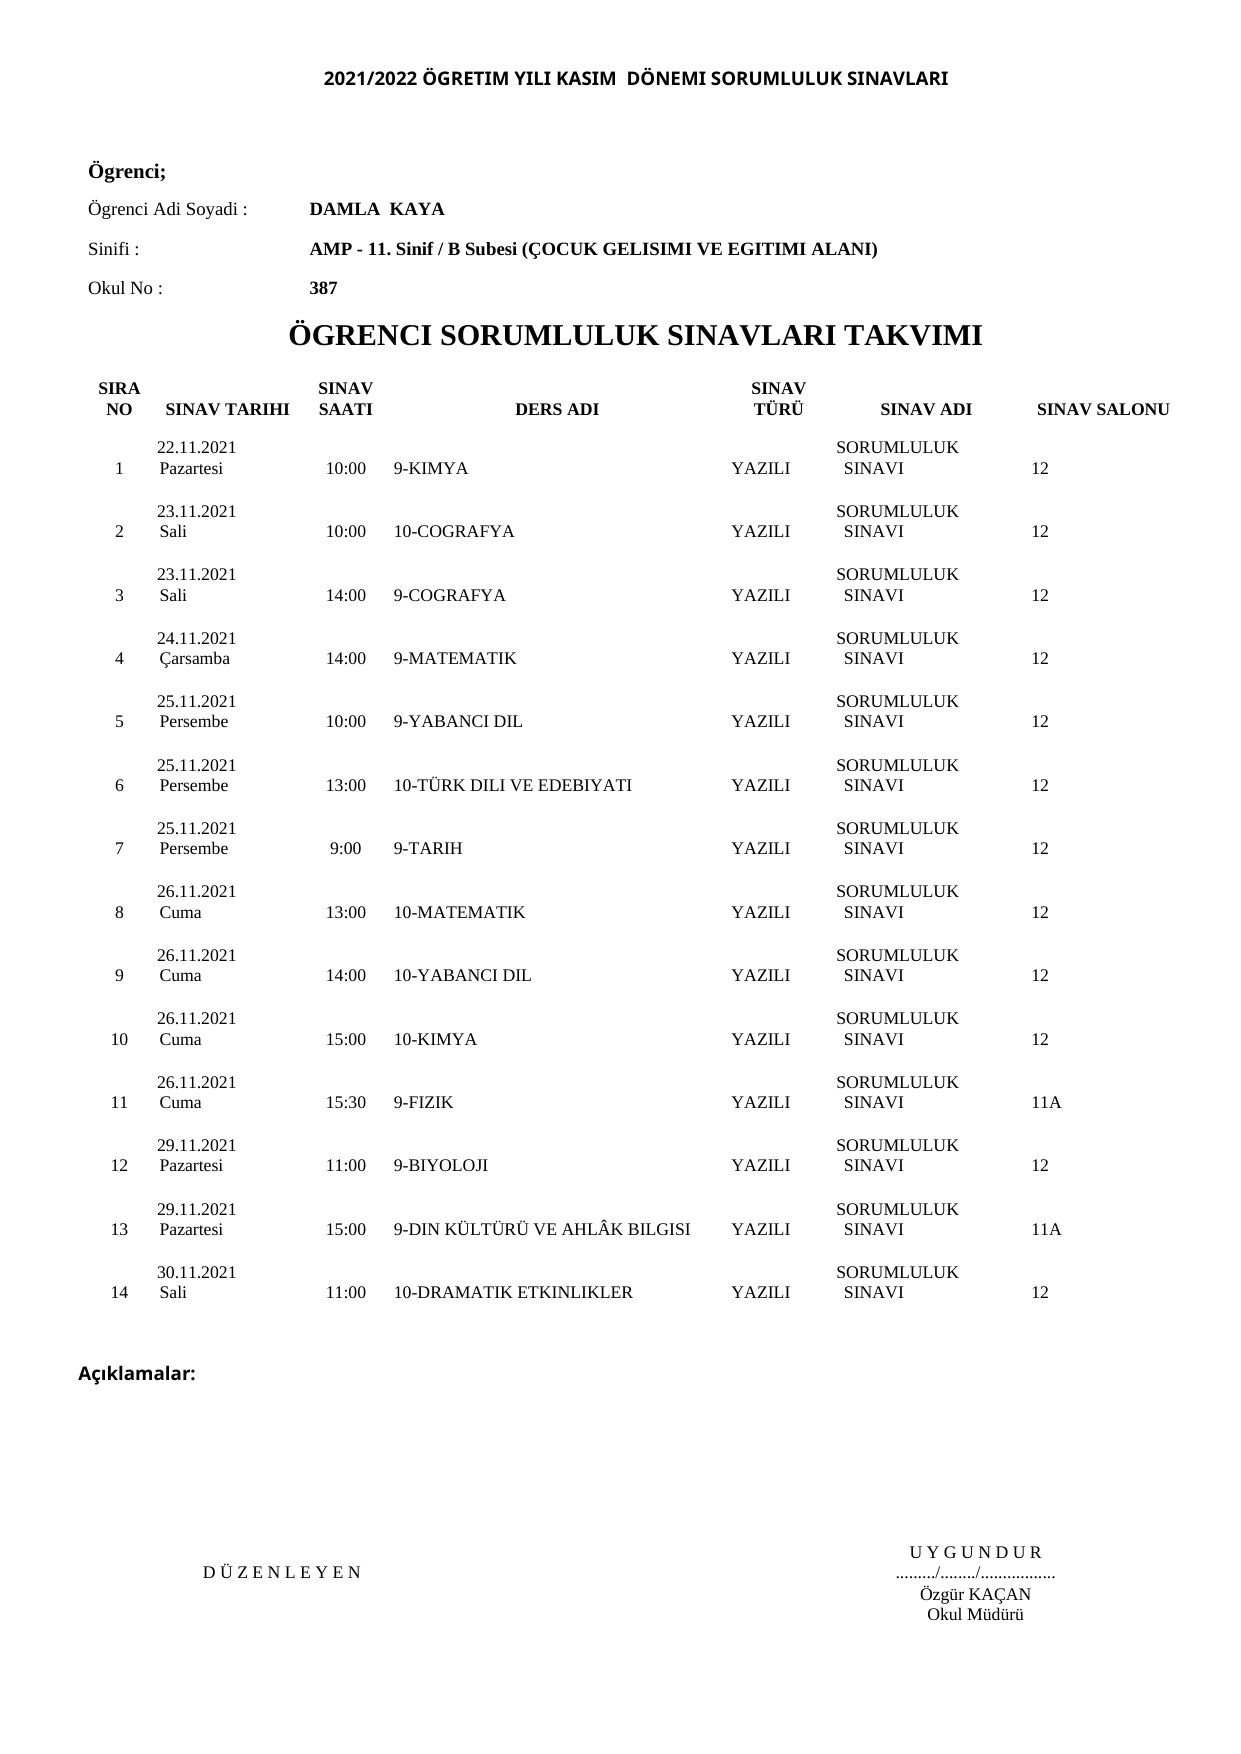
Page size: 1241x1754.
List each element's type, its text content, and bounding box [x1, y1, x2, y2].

text 26.11.2021 SORUMLULUK [75, 1008, 1240, 1028]
text 14 Sali 11:00 10-DRAMATIK ETKINLIKLER YAZILI SINAVI 12 [75, 1282, 1240, 1302]
text 26.11.2021 SORUMLULUK [75, 881, 1240, 902]
text Özgür KAÇAN [75, 1584, 1240, 1604]
text Okul Müdürü [75, 1604, 1240, 1624]
text 25.11.2021 SORUMLULUK [75, 754, 1240, 775]
text SIRA SINAV SINAV [75, 378, 1240, 398]
text 2 Sali 10:00 10-COGRAFYA YAZILI SINAVI 12 [75, 521, 1240, 541]
text Okul No : 387 [75, 277, 1240, 298]
text 23.11.2021 SORUMLULUK [75, 501, 1240, 521]
text Sinifi : AMP - 11. Sinif / B Subesi (ÇOCUK GELISIMI VE EGITIMI ALANI) [75, 237, 1240, 259]
text D Ü Z E N L E Y E N ........./......../................. [75, 1562, 1240, 1583]
text 4 Çarsamba 14:00 9-MATEMATIK YAZILI SINAVI 12 [75, 648, 1240, 668]
text 25.11.2021 SORUMLULUK [75, 818, 1240, 838]
text U Y G U N D U R [75, 1541, 1240, 1562]
text 8 Cuma 13:00 10-MATEMATIK YAZILI SINAVI 12 [75, 902, 1240, 922]
text 29.11.2021 SORUMLULUK [75, 1198, 1240, 1219]
text 3 Sali 14:00 9-COGRAFYA YAZILI SINAVI 12 [75, 584, 1240, 605]
text Ögrenci Adi Soyadi : DAMLA KAYA [75, 198, 1240, 219]
text 25.11.2021 SORUMLULUK [75, 691, 1240, 711]
text Açıklamalar: [75, 1361, 1240, 1386]
text Ögrenci; [75, 159, 1240, 183]
text 2021/2022 ÖGRETIM YILI KASIM DÖNEMI SORUMLULUK SINAVLARI [75, 66, 1240, 91]
text 5 Persembe 10:00 9-YABANCI DIL YAZILI SINAVI 12 [75, 711, 1240, 732]
text ÖGRENCI SORUMLULUK SINAVLARI TAKVIMI [75, 317, 1240, 352]
text 10 Cuma 15:00 10-KIMYA YAZILI SINAVI 12 [75, 1028, 1240, 1049]
text 7 Persembe 9:00 9-TARIH YAZILI SINAVI 12 [75, 838, 1240, 858]
text 23.11.2021 SORUMLULUK [75, 564, 1240, 584]
text 29.11.2021 SORUMLULUK [75, 1135, 1240, 1155]
text 12 Pazartesi 11:00 9-BIYOLOJI YAZILI SINAVI 12 [75, 1155, 1240, 1176]
text 1 Pazartesi 10:00 9-KIMYA YAZILI SINAVI 12 [75, 457, 1240, 478]
text 30.11.2021 SORUMLULUK [75, 1262, 1240, 1282]
text 22.11.2021 SORUMLULUK [75, 437, 1240, 457]
text 24.11.2021 SORUMLULUK [75, 627, 1240, 648]
text 9 Cuma 14:00 10-YABANCI DIL YAZILI SINAVI 12 [75, 965, 1240, 985]
text 11 Cuma 15:30 9-FIZIK YAZILI SINAVI 11A [75, 1092, 1240, 1112]
text NO SINAV TARIHI SAATI DERS ADI TÜRÜ SINAV ADI SINAV SALONU [75, 398, 1240, 419]
text 26.11.2021 SORUMLULUK [75, 945, 1240, 965]
text 26.11.2021 SORUMLULUK [75, 1072, 1240, 1092]
text 6 Persembe 13:00 10-TÜRK DILI VE EDEBIYATI YAZILI SINAVI 12 [75, 775, 1240, 795]
text 13 Pazartesi 15:00 9-DIN KÜLTÜRÜ VE AHLÂK BILGISI YAZILI SINAVI 11A [75, 1219, 1240, 1239]
